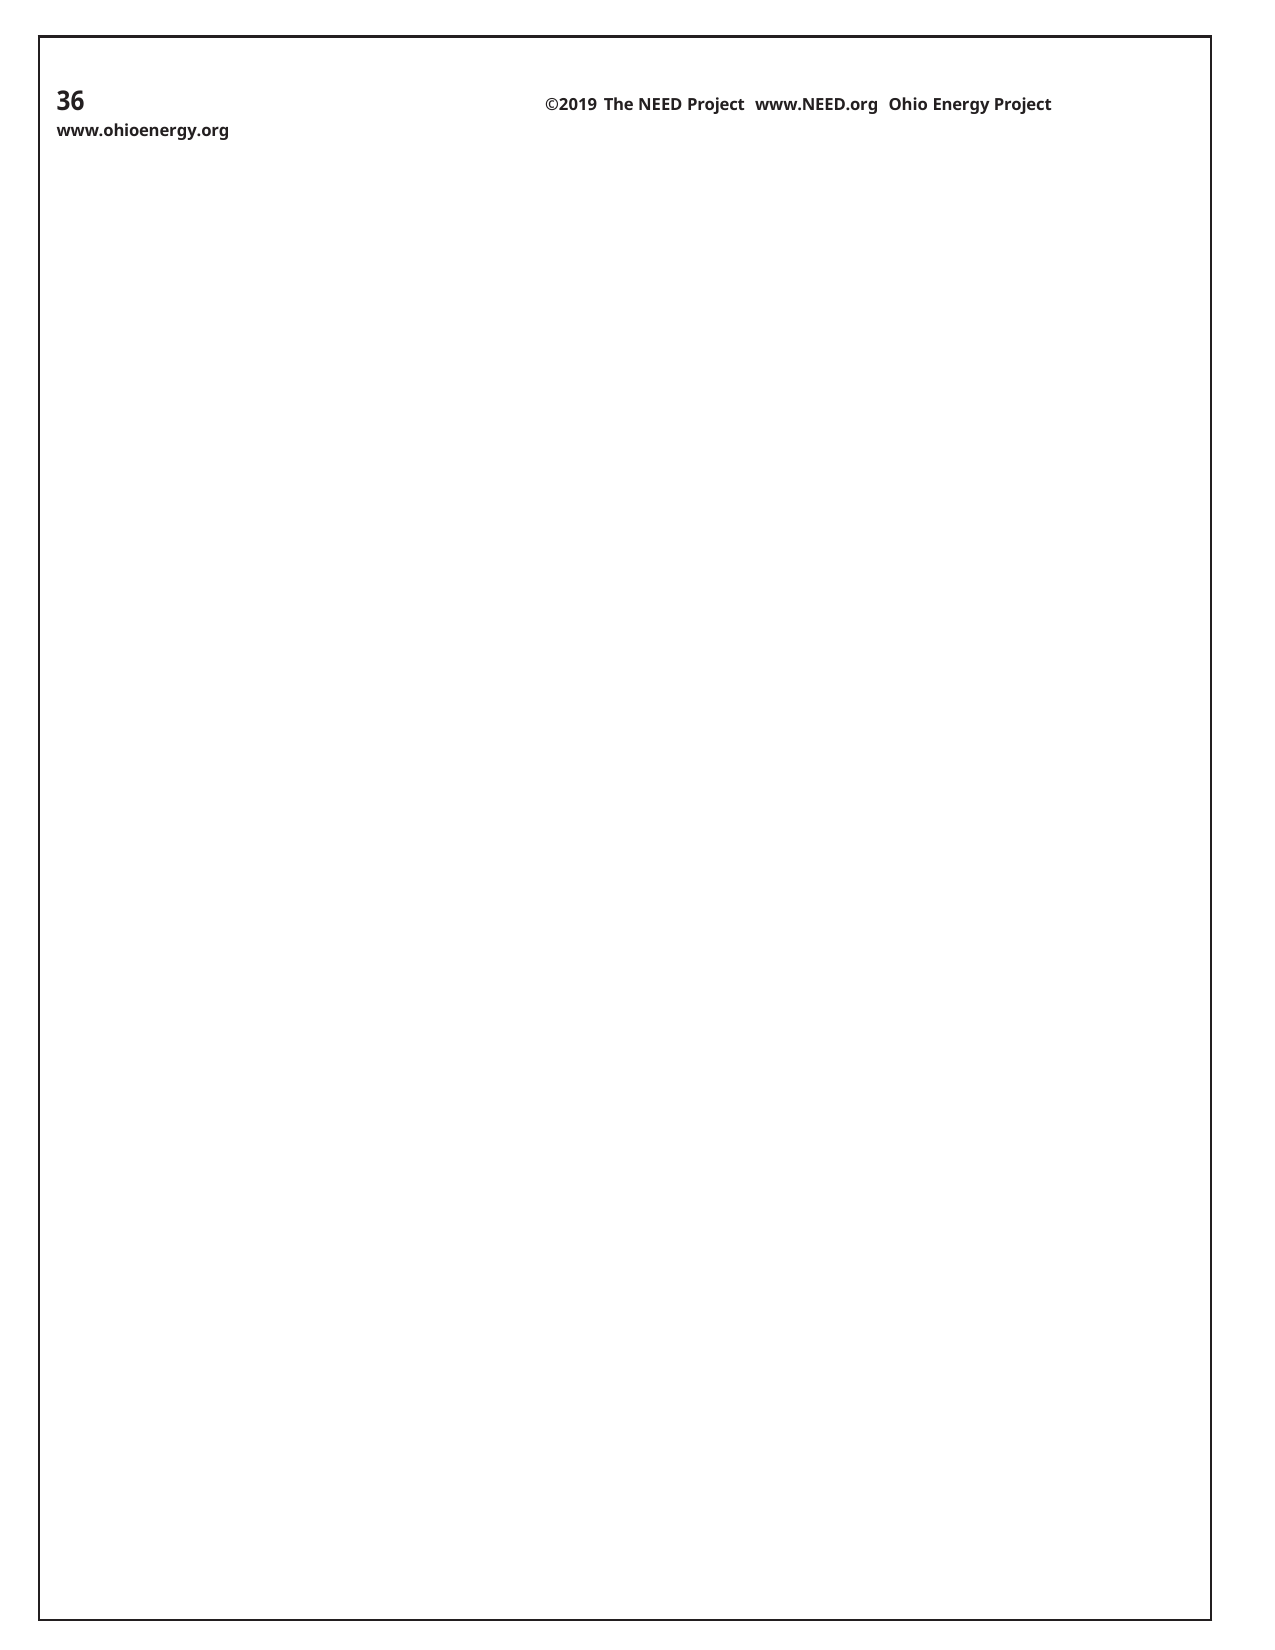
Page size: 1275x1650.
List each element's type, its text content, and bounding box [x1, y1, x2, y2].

text 36 ©2019 The NEED Project www.NEED.org Ohio Energy Project www.ohioenergy.org [56, 81, 1204, 141]
